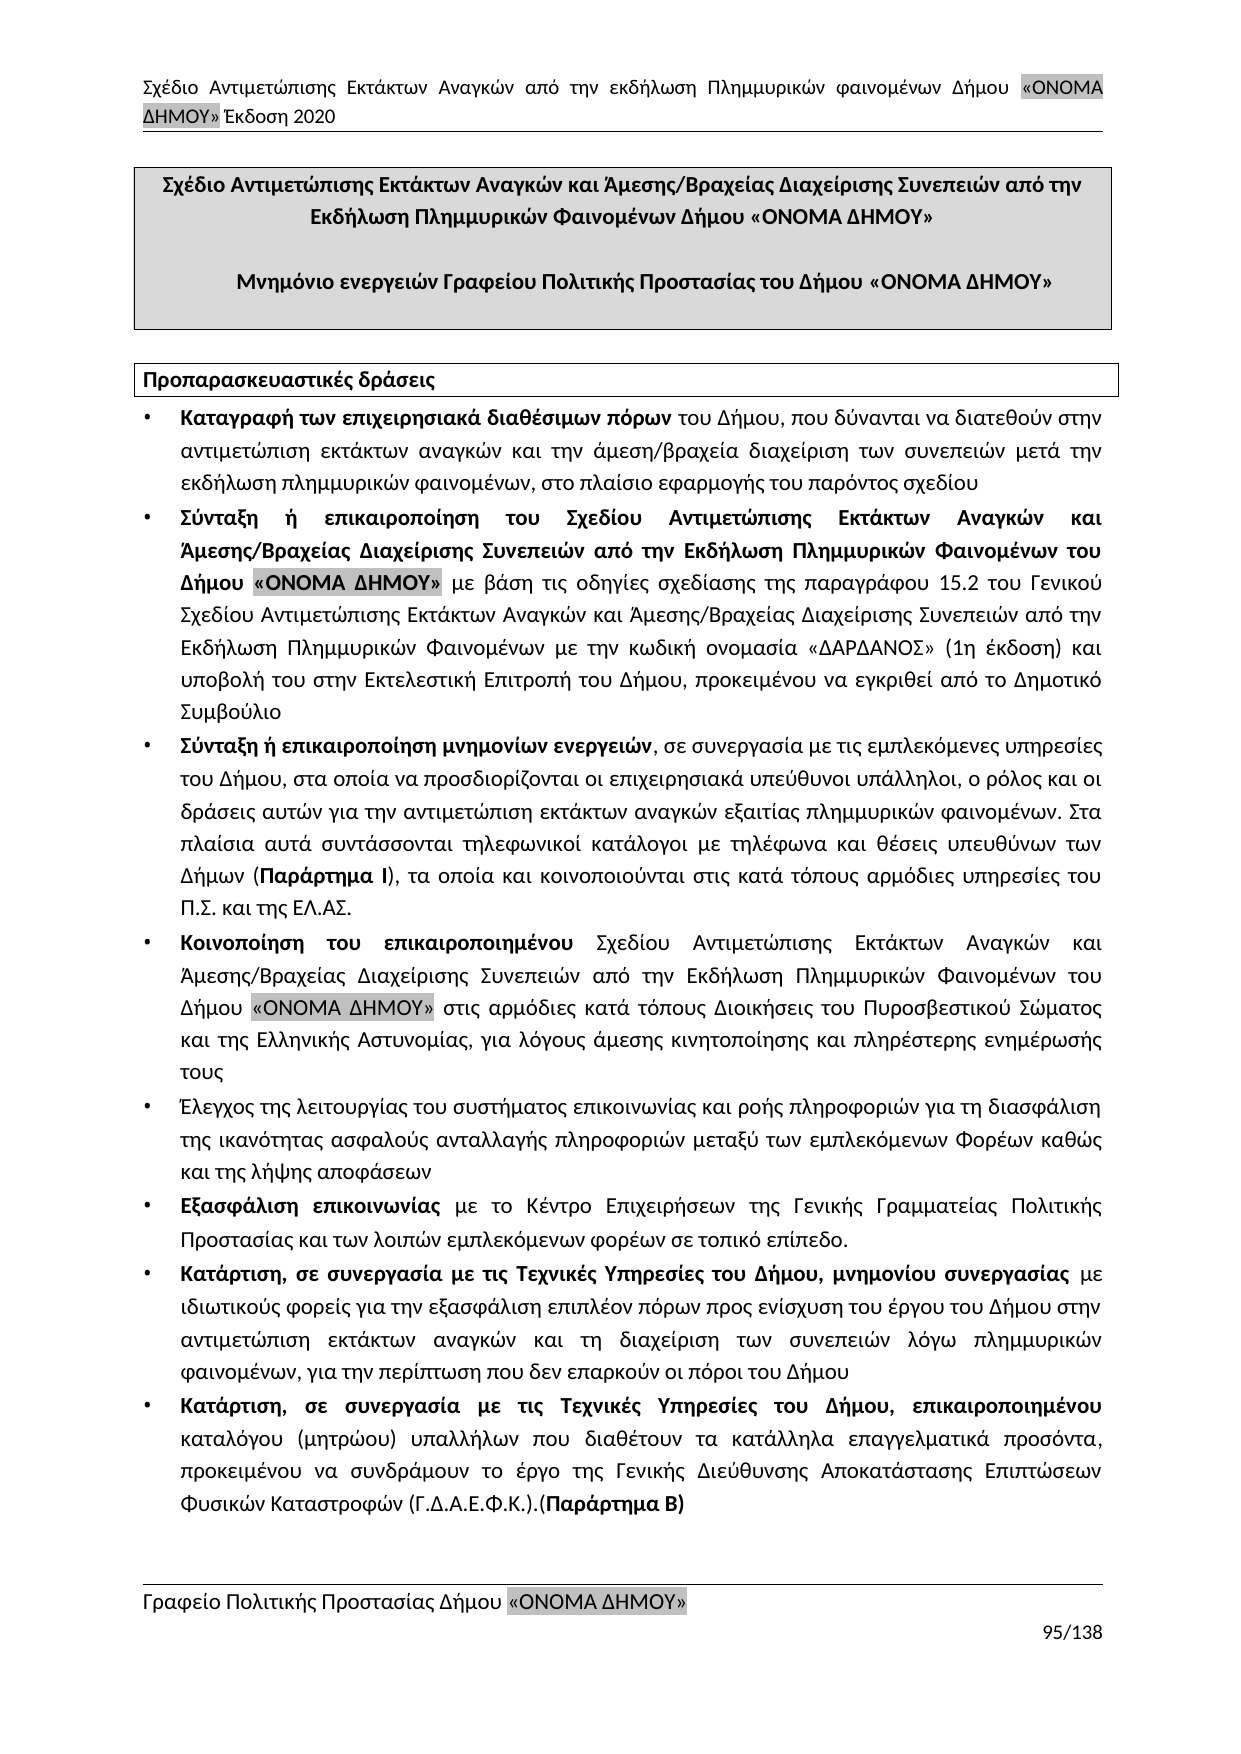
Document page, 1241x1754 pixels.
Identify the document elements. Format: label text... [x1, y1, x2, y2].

text Σχέδιο Αντιμετώπισης Εκτάκτων Αναγκών και Άμεσης/Βραχείας Διαχείρισης Συνεπειών από την Εκδήλωση Πλημμυρικών Φαινομένων Δήμου «ΟΝΟΜΑ ΔΗΜΟΥ» [135, 168, 1111, 231]
list Σύνταξη ή επικαιροποίηση του Σχεδίου Αντιμετώπισης Εκτάκτων Αναγκών και Άμεσης/Βραχείας Διαχείρισης Συνεπειών από την Εκδήλωση Πλημμυρικών Φαινομένων του Δήμου «ΟΝΟΜΑ ΔΗΜΟΥ» με βάση τις οδηγίες σχεδίασης της παραγράφου 15.2 του Γενικού Σχεδίου Αντιμετώπισης Εκτάκτων Αναγκών και Άμεσης/Βραχείας Διαχείρισης Συνεπειών από την Εκδήλωση Πλημμυρικών Φαινομένων με την κωδική ονομασία «ΔΑΡΔΑΝΟΣ» (1η έκδοση) και υποβολή του στην Εκτελεστική Επιτροπή του Δήμου, προκειμένου να εγκριθεί από το Δημοτικό Συμβούλιο [143, 501, 1103, 725]
subtitle Μνημόνιο ενεργειών Γραφείου Πολιτικής Προστασίας του Δήμου «ΟΝΟΜΑ ΔΗΜΟΥ» [135, 264, 1111, 295]
list Εξασφάλιση επικοινωνίας με το Κέντρο Επιχειρήσεων της Γενικής Γραμματείας Πολιτικής Προστασίας και των λοιπών εμπλεκόμενων φορέων σε τοπικό επίπεδο. [143, 1189, 1103, 1253]
list Κατάρτιση, σε συνεργασία με τις Τεχνικές Υπηρεσίες του Δήμου, επικαιροποιημένου καταλόγου (μητρώου) υπαλλήλων που διαθέτουν τα κατάλληλα επαγγελματικά προσόντα, προκειμένου να συνδράμουν το έργο της Γενικής Διεύθυνσης Αποκατάστασης Επιπτώσεων Φυσικών Καταστροφών (Γ.Δ.Α.Ε.Φ.Κ.).(Παράρτημα Β) [143, 1389, 1103, 1517]
list Κοινοποίηση του επικαιροποιημένου Σχεδίου Αντιμετώπισης Εκτάκτων Αναγκών και Άμεσης/Βραχείας Διαχείρισης Συνεπειών από την Εκδήλωση Πλημμυρικών Φαινομένων του Δήμου «ΟΝΟΜΑ ΔΗΜΟΥ» στις αρμόδιες κατά τόπους Διοικήσεις του Πυροσβεστικού Σώματος και της Ελληνικής Αστυνομίας, για λόγους άμεσης κινητοποίησης και πληρέστερης ενημέρωσής τους [143, 926, 1103, 1086]
list Καταγραφή των επιχειρησιακά διαθέσιμων πόρων του Δήμου, που δύνανται να διατεθούν στην αντιμετώπιση εκτάκτων αναγκών και την άμεση/βραχεία διαχείριση των συνεπειών μετά την εκδήλωση πλημμυρικών φαινομένων, στο πλαίσιο εφαρμογής του παρόντος σχεδίου [143, 401, 1103, 496]
subtitle Προπαρασκευαστικές δράσεις [135, 364, 1118, 396]
list Κατάρτιση, σε συνεργασία με τις Τεχνικές Υπηρεσίες του Δήμου, μνημονίου συνεργασίας με ιδιωτικούς φορείς για την εξασφάλιση επιπλέον πόρων προς ενίσχυση του έργου του Δήμου στην αντιμετώπιση εκτάκτων αναγκών και τη διαχείριση των συνεπειών λόγω πλημμυρικών φαινομένων, για την περίπτωση που δεν επαρκούν οι πόροι του Δήμου [143, 1257, 1103, 1385]
list Έλεγχος της λειτουργίας του συστήματος επικοινωνίας και ροής πληροφοριών για τη διασφάλιση της ικανότητας ασφαλούς ανταλλαγής πληροφοριών μεταξύ των εμπλεκόμενων Φορέων καθώς και της λήψης αποφάσεων [143, 1090, 1103, 1185]
list Σύνταξη ή επικαιροποίηση μνημονίων ενεργειών, σε συνεργασία με τις εμπλεκόμενες υπηρεσίες του Δήμου, στα οποία να προσδιορίζονται οι επιχειρησιακά υπεύθυνοι υπάλληλοι, ο ρόλος και οι δράσεις αυτών για την αντιμετώπιση εκτάκτων αναγκών εξαιτίας πλημμυρικών φαινομένων. Στα πλαίσια αυτά συντάσσονται τηλεφωνικοί κατάλογοι με τηλέφωνα και θέσεις υπευθύνων των Δήμων (Παράρτημα Ι), τα οποία και κοινοποιούνται στις κατά τόπους αρμόδιες υπηρεσίες του Π.Σ. και της ΕΛ.ΑΣ. [143, 729, 1103, 921]
